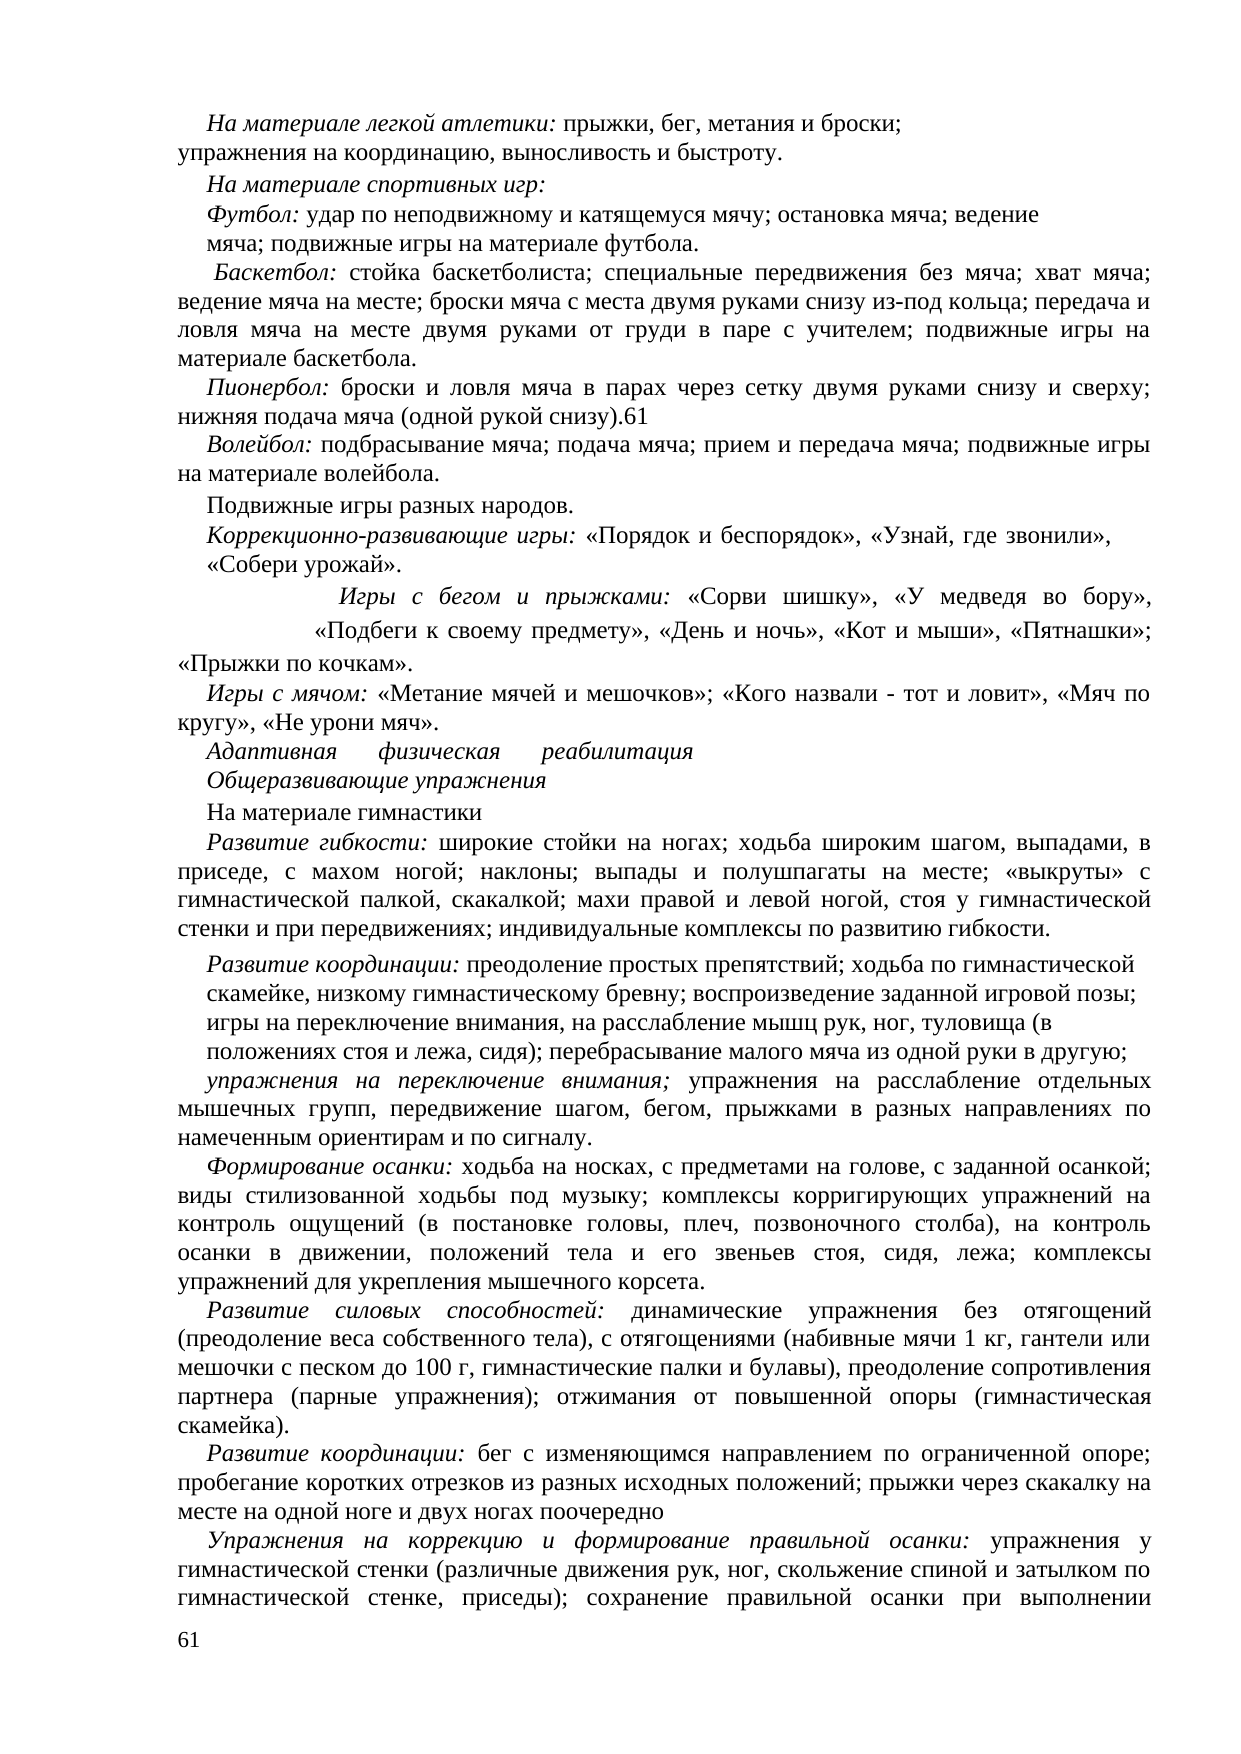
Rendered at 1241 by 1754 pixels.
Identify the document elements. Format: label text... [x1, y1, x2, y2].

text На материале гимнастики [206, 794, 1240, 827]
text Коррекционно-развивающие игры: «Порядок и беспорядок», «Узнай, где звонили», «Собери урожай». [206, 520, 1112, 578]
text упражнения на переключение внимания; упражнения на расслабление отдельных мышечных групп, передвижение шагом, бегом, прыжками в разных направлениях по намеченным ориентирам и по сигналу. [177, 1065, 1152, 1151]
text Игры с бегом и прыжками: «Сорви шишку», «У медведя во бору», [98, 578, 1152, 611]
text Пионербол: броски и ловля мяча в парах через сетку двумя руками снизу и сверху; нижняя подача мяча (одной рукой снизу).61 [177, 372, 1151, 429]
text Волейбол: подбрасывание мяча; подача мяча; прием и передача мяча; подвижные игры на материале волейбола. [177, 429, 1152, 487]
text «Подбеги к своему предмету», «День и ночь», «Кот и мыши», «Пятнашки»; [98, 611, 1152, 645]
text Развитие силовых способностей: динамические упражнения без отягощений (преодоление веса собственного тела), с отягощениями (набивные мячи 1 кг, гантели или мешочки с песком до 100 г, гимнастические палки и булавы), преодоление сопротивления партнера (парные упражнения); отжимания от повышенной опоры (гимнастическая скамейка). [177, 1295, 1152, 1438]
text Развитие координации: бег с изменяющимся направлением по ограниченной опоре; пробегание коротких отрезков из разных исходных положений; прыжки через скакалку на месте на одной ноге и двух ногах поочередно [177, 1438, 1152, 1525]
text Развитие координации: преодоление простых препятствий; ходьба по гимнастической скамейке, низкому гимнастическому бревну; воспроизведение заданной игровой позы; игры на переключение внимания, на расслабление мышц рук, ног, туловища (в положениях стоя и лежа, сидя); перебрасывание малого мяча из одной руки в другую; [206, 949, 1152, 1064]
text Формирование осанки: ходьба на носках, с предметами на голове, с заданной осанкой; виды стилизованной ходьбы под музыку; комплексы корригирующих упражнений на контроль ощущений (в постановке головы, плеч, позвоночного столба), на контроль осанки в движении, положений тела и его звеньев стоя, сидя, лежа; комплексы упражнений для укрепления мышечного корсета. [177, 1151, 1152, 1295]
text Баскетбол: стойка баскетболиста; специальные передвижения без мяча; хват мяча; ведение мяча на месте; броски мяча с места двумя руками снизу из-под кольца; передача и ловля мяча на месте двумя руками от груди в паре с учителем; подвижные игры на материале баскетбола. [177, 257, 1152, 372]
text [177, 1525, 1152, 1611]
text Игры с мячом: «Метание мячей и мешочков»; «Кого назвали - тот и ловит», «Мяч по кругу», «Не урони мяч». [177, 678, 1152, 736]
text Футбол: удар по неподвижному и катящемуся мячу; остановка мяча; ведение мяча; подвижные игры на материале футбола. [206, 199, 1074, 257]
text Развитие гибкости: широкие стойки на ногах; ходьба широким шагом, выпадами, в приседе, с махом ногой; наклоны; выпады и полушпагаты на месте; «выкруты» с гимнастической палкой, скакалкой; махи правой и левой ногой, стоя у гимнастической стенки и при передвижениях; индивидуальные комплексы по развитию гибкости. [177, 827, 1152, 942]
text На материале спортивных игр: [206, 166, 1240, 199]
text Адаптивная физическая реабилитация Общеразвивающие упражнения [206, 736, 693, 794]
text «Прыжки по кочкам». [177, 645, 1240, 678]
text На материале легкой атлетики: прыжки, бег, метания и броски; упражнения на координацию, выносливость и быстроту. [177, 108, 1020, 166]
text Подвижные игры разных народов. [206, 487, 1240, 520]
